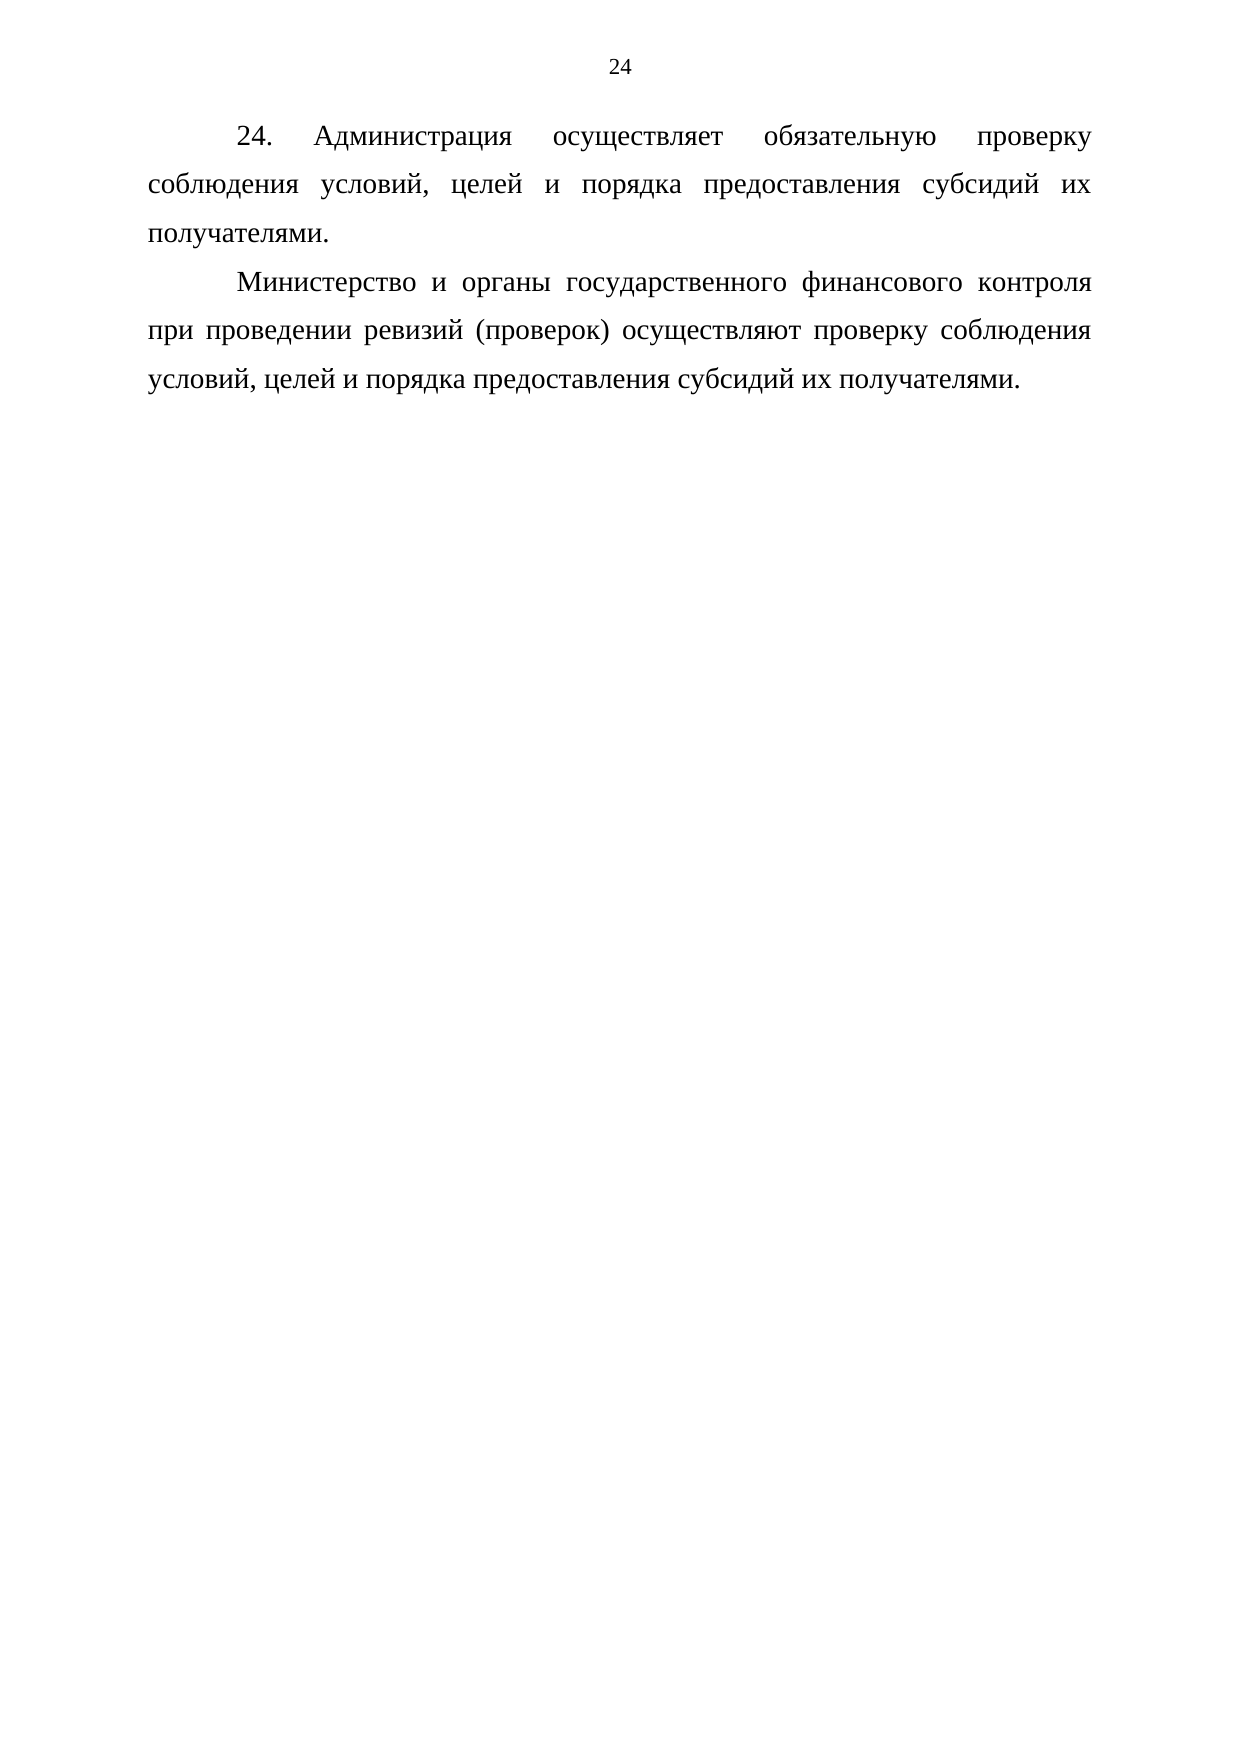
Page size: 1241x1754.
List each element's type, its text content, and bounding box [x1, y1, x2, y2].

text Министерство и органы государственного финансового контроля при проведении ревизий (проверок) осуществляют проверку соблюдения условий, целей и порядка предоставления субсидий их получателями. [148, 264, 1092, 394]
text 24. Администрация осуществляет обязательную проверку соблюдения условий, целей и порядка предоставления субсидий их получателями. [148, 118, 1092, 249]
